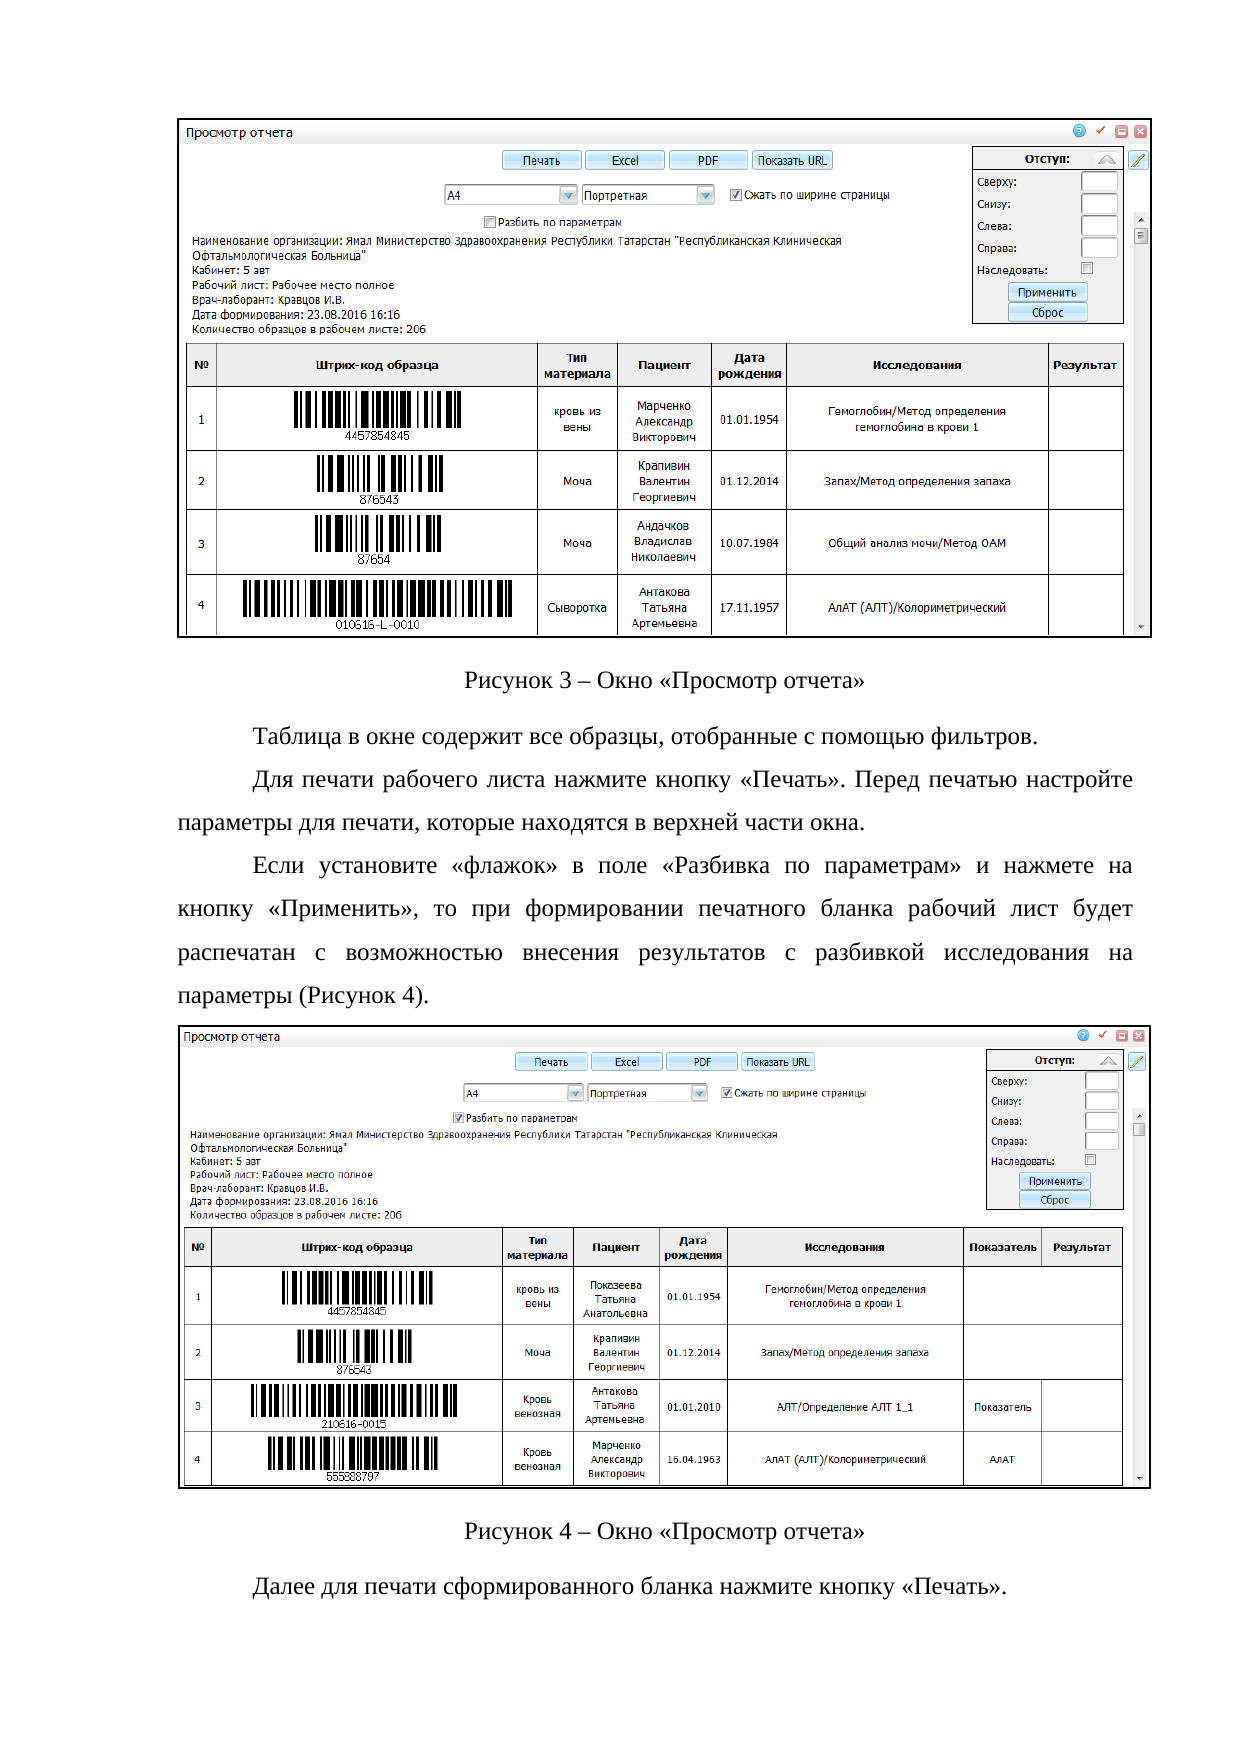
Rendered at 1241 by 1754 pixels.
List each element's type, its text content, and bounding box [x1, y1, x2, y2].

title Рисунок 4 – Окно «Просмотр отчета» [177, 1516, 1152, 1544]
title Рисунок 3 – Окно «Просмотр отчета» [177, 665, 1152, 694]
text Далее для печати сформированного бланка нажмите кнопку «Печать». [177, 1571, 1134, 1600]
text Если установите «флажок» в поле «Разбивка по параметрам» и нажмете на кнопку «Применить», то при формировании печатного бланка рабочий лист будет распечатан с возможностью внесения результатов с разбивкой исследования на параметры (Рисунок 4). [177, 850, 1134, 1008]
picture [179, 120, 1150, 636]
text Таблица в окне содержит все образцы, отобранные с помощью фильтров. [177, 721, 1134, 750]
picture [180, 1027, 1149, 1487]
text Для печати рабочего листа нажмите кнопку «Печать». Перед печатью настройте параметры для печати, которые находятся в верхней части окна. [177, 764, 1134, 836]
